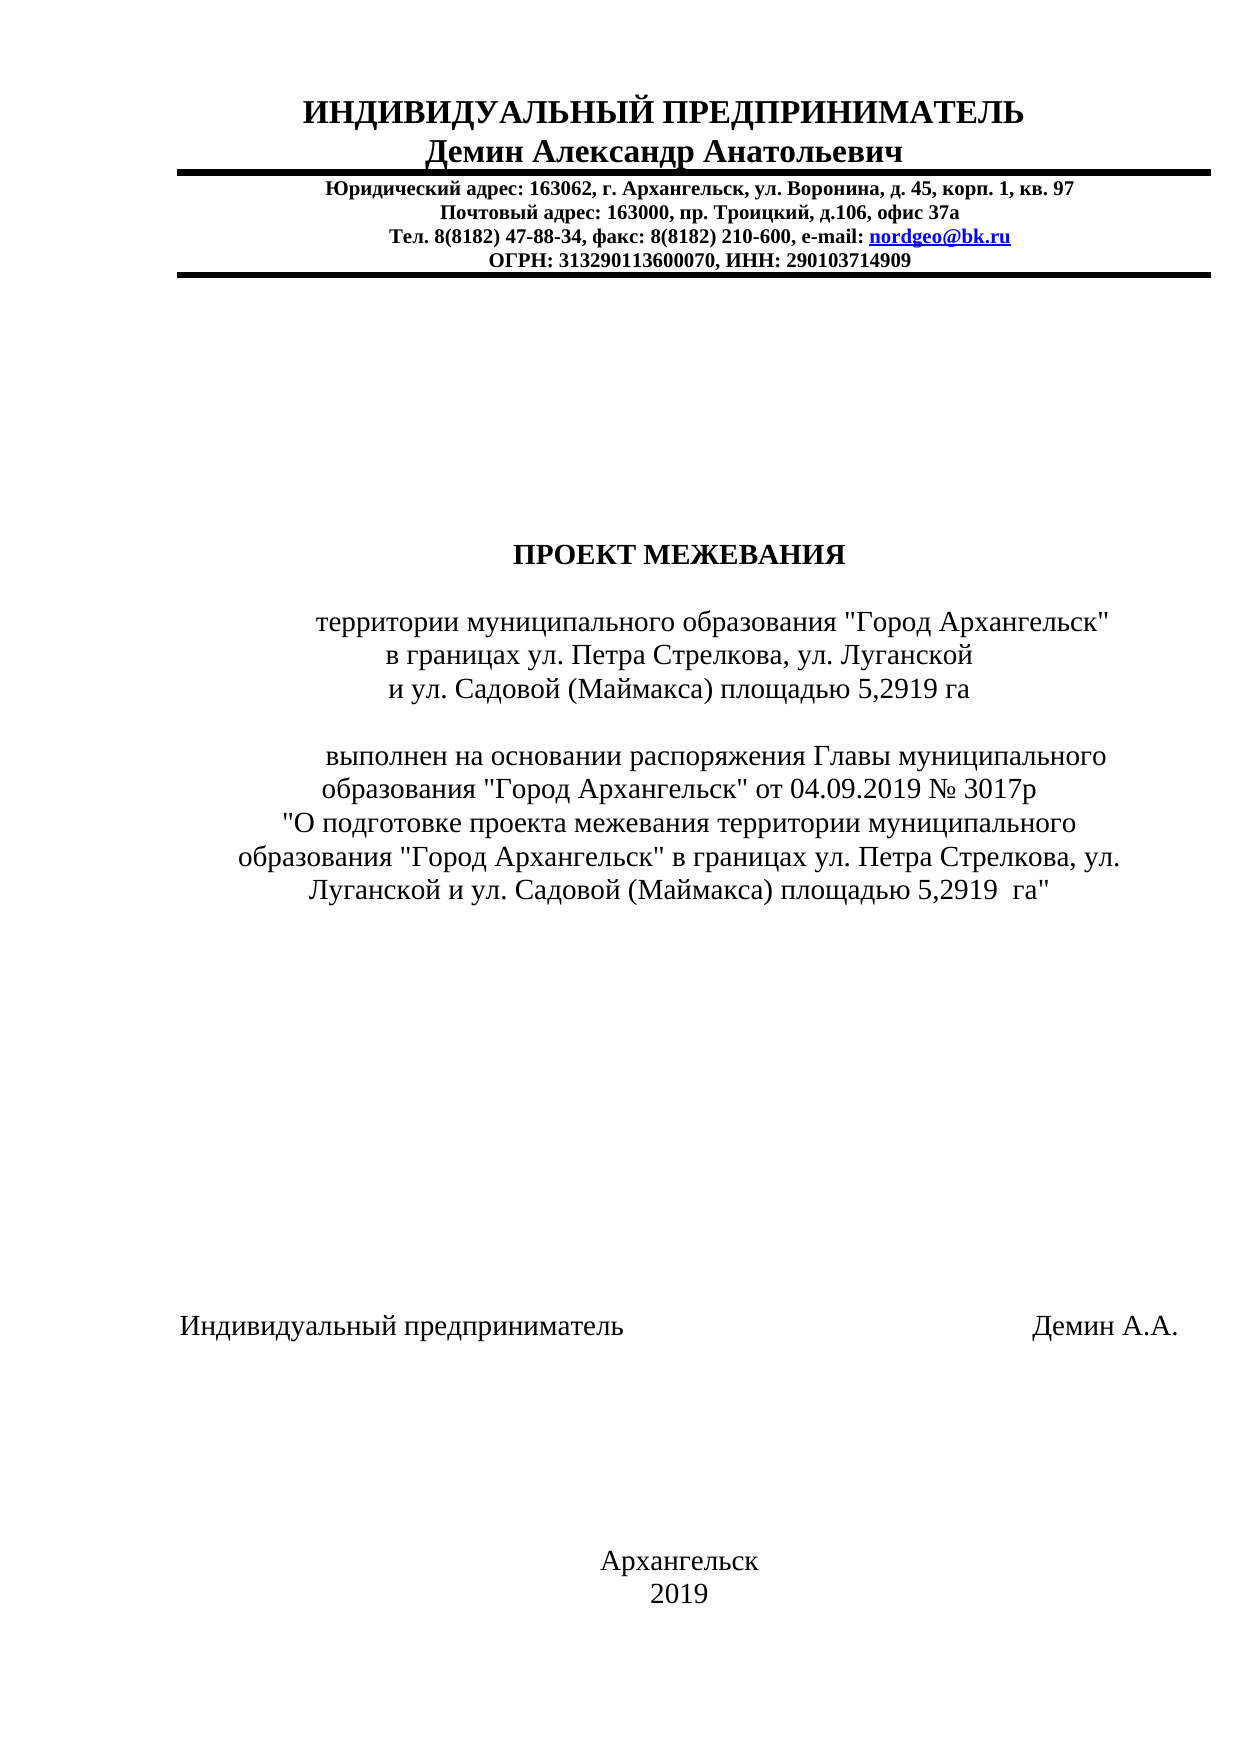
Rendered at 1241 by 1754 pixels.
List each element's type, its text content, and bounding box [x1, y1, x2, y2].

text Индивидуальный предприниматель Демин А.А. [177, 1308, 1181, 1342]
text территории муниципального образования "Город Архангельск" в границах ул. Петра Стрелкова, ул. Луганской [177, 604, 1181, 671]
text ПРОЕКТ МЕЖЕВАНИЯ [177, 537, 1181, 570]
table_header Юридический адрес: 163062, г. Архангельск, ул. Воронина, д. 45, корп. 1, кв. 97 Почтовый адрес: 163000, пр. Троицкий, д.106, офис 37а Тел. 8(8182) 47-88-34, факс: 8(8182) 210-600, e-mail: nordgeo@bk.ru ОГРН: 313290113600070, ИНН: 290103714909 [177, 176, 1211, 272]
text Демин Александр Анатольевич [177, 131, 1151, 169]
text ИНДИВИДУАЛЬНЫЙ ПРЕДПРИНИМАТЕЛЬ [177, 93, 1151, 131]
text 2019 [177, 1577, 1181, 1610]
text и ул. Садовой (Маймакса) площадью 5,2919 га [177, 671, 1181, 704]
text Архангельск [177, 1543, 1181, 1577]
text выполнен на основании распоряжения Главы муниципального образования "Город Архангельск" от 04.09.2019 № 3017р "О подготовке проекта межевания территории муниципального образования "Город Архангельск" в границах ул. Петра Стрелкова, ул. Луганской и ул. Садовой (Маймакса) площадью 5,2919 га" [177, 738, 1181, 906]
